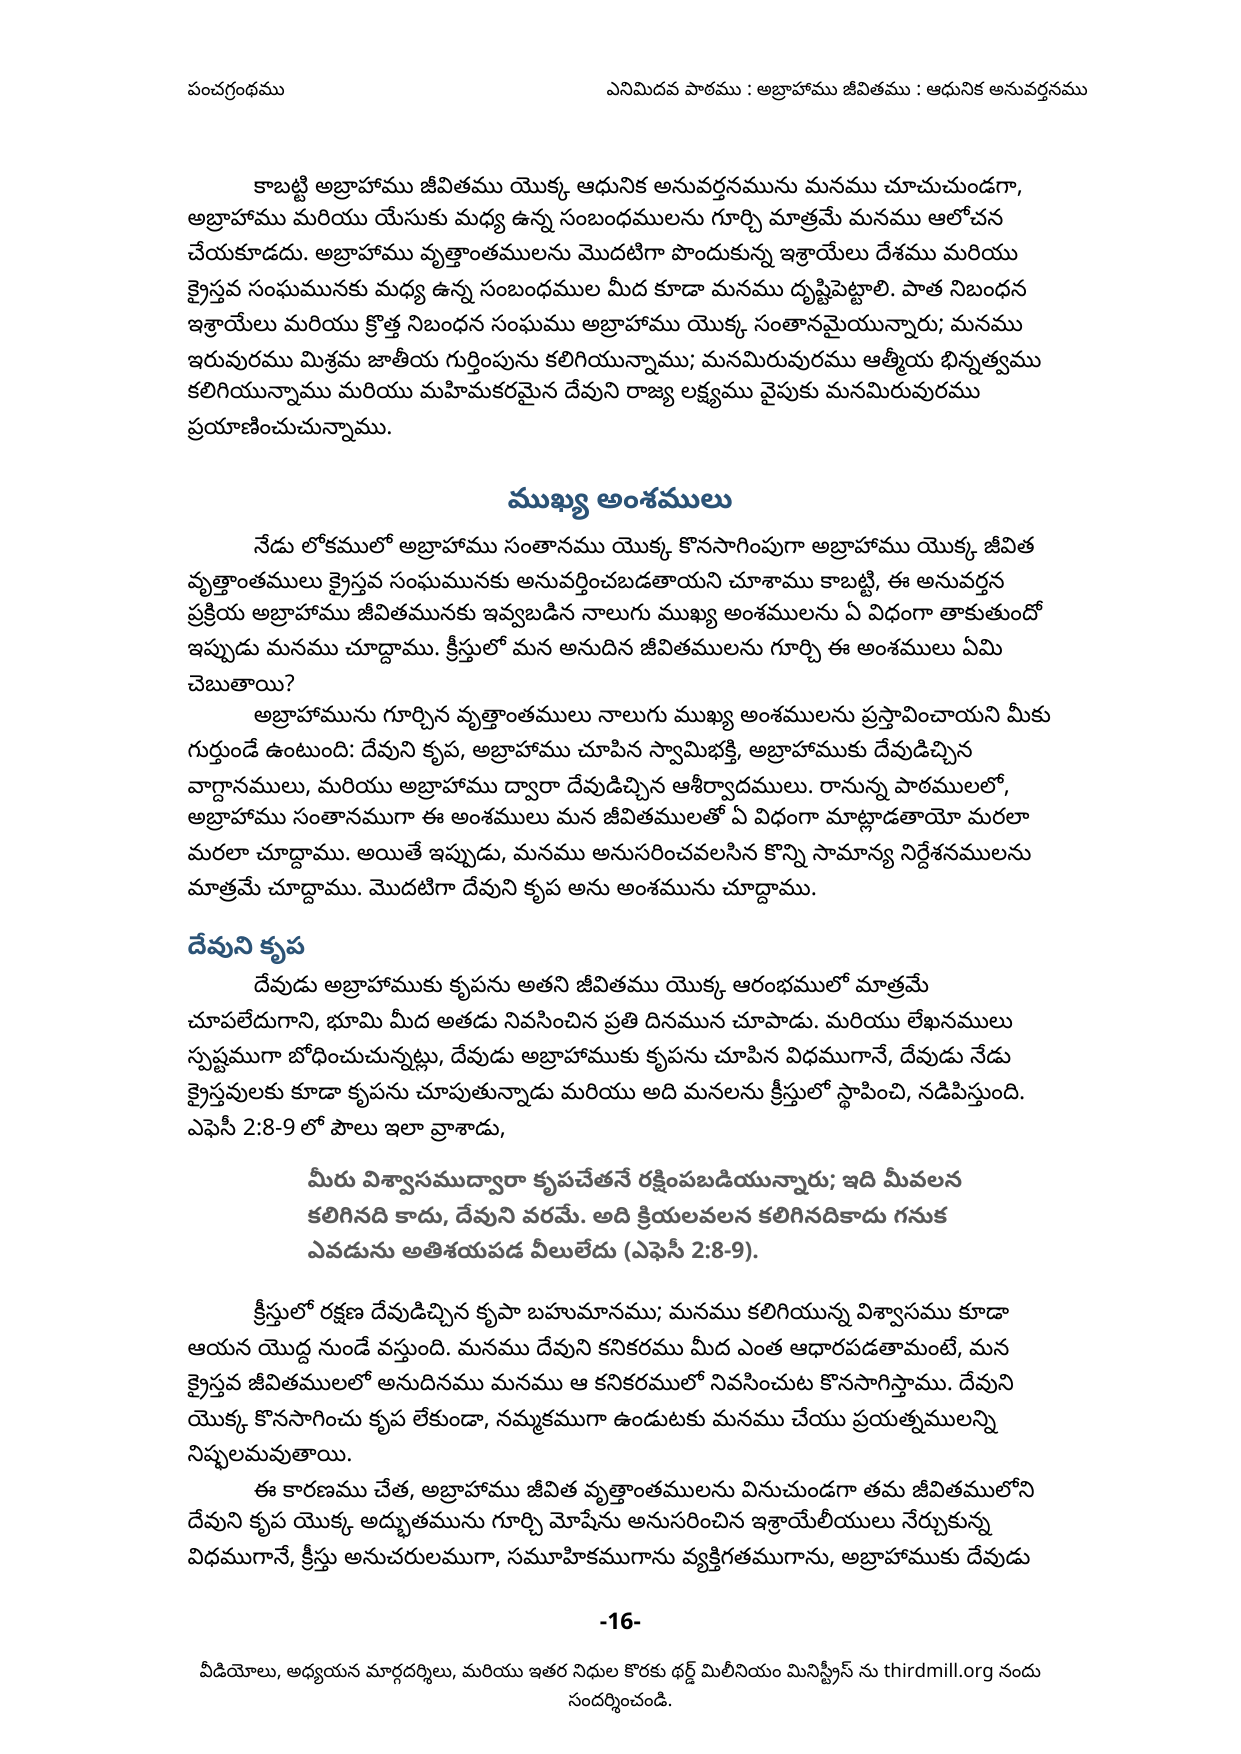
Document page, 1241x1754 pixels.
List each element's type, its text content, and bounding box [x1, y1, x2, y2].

text అబ్రాహామును గూర్చిన వృత్తాంతములు నాలుగు ముఖ్య అంశములను ప్రస్తావించాయని మీకు గుర్తుండే ఉంటుంది: దేవుని కృప, అబ్రాహాము చూపిన స్వామిభక్తి, అబ్రాహాముకు దేవుడిచ్చిన వాగ్దానములు, మరియు అబ్రాహాము ద్వారా దేవుడిచ్చిన ఆశీర్వాదములు. రానున్న పాఠములలో, అబ్రాహాము సంతానముగా ఈ అంశములు మన జీవితములతో ఏ విధంగా మాట్లాడతాయో మరలా మరలా చూద్దాము. అయితే ఇప్పుడు, మనము అనుసరించవలసిన కొన్ని సామాన్య నిర్దేశనములను మాత్రమే చూద్దాము. మొదటిగా దేవుని కృప అను అంశమును చూద్దాము. [187, 702, 1053, 907]
text క్రీస్తులో రక్షణ దేవుడిచ్చిన కృపా బహుమానము; మనము కలిగియున్న విశ్వాసము కూడా ఆయన యొద్ద నుండే వస్తుంది. మనము దేవుని కనికరము మీద ఎంత ఆధారపడతామంటే, మన క్రైస్తవ జీవితములలో అనుదినము మనము ఆ కనికరములో నివసించుట కొనసాగిస్తాము. దేవుని యొక్క కొనసాగించు కృప లేకుండా, నమ్మకముగా ఉండుటకు మనము చేయు ప్రయత్నములన్ని నిష్ఫలమవుతాయి. [187, 1295, 1053, 1473]
subtitle దేవుని కృప [187, 932, 1053, 964]
text నేడు లోకములో అబ్రాహాము సంతానము యొక్క కొనసాగింపుగా అబ్రాహాము యొక్క జీవిత వృత్తాంతములు క్రైస్తవ సంఘమునకు అనువర్తించబడతాయని చూశాము కాబట్టి, ఈ అనువర్తన ప్రక్రియ అబ్రాహాము జీవితమునకు ఇవ్వబడిన నాలుగు ముఖ్య అంశములను ఏ విధంగా తాకుతుందో ఇప్పుడు మనము చూద్దాము. క్రీస్తులో మన అనుదిన జీవితములను గూర్చి ఈ అంశములు ఏమి చెబుతాయి? [187, 533, 1053, 702]
text మీరు విశ్వాసముద్వారా కృపచేతనే రక్షింపబడియున్నారు; ఇది మీవలన కలిగినది కాదు, దేవుని వరమే. అది క్రియలవలన కలిగినదికాదు గనుక ఎవడును అతిశయపడ వీలులేదు (ఎఫెసీ 2:8-9). [307, 1163, 978, 1270]
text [187, 1473, 1053, 1575]
subtitle ముఖ్య అంశములు [187, 483, 1053, 521]
text దేవుడు అబ్రాహాముకు కృపను అతని జీవితము యొక్క ఆరంభములో మాత్రమే చూపలేదుగాని, భూమి మీద అతడు నివసించిన ప్రతి దినమున చూపాడు. మరియు లేఖనములు స్పష్టముగా బోధించుచున్నట్లు, దేవుడు అబ్రాహాముకు కృపను చూపిన విధముగానే, దేవుడు నేడు క్రైస్తవులకు కూడా కృపను చూపుతున్నాడు మరియు అది మనలను క్రీస్తులో స్థాపించి, నడిపిస్తుంది. ఎఫెసీ 2:8-9లో పౌలు ఇలా వ్రాశాడు, [187, 973, 1053, 1146]
text కాబట్టి అబ్రాహాము జీవితము యొక్క ఆధునిక అనువర్తనమును మనము చూచుచుండగా, అబ్రాహాము మరియు యేసుకు మధ్య ఉన్న సంబంధములను గూర్చి మాత్రమే మనము ఆలోచన చేయకూడదు. అబ్రాహాము వృత్తాంతములను మొదటిగా పొందుకున్న ఇశ్రాయేలు దేశము మరియు క్రైస్తవ సంఘమునకు మధ్య ఉన్న సంబంధముల మీద కూడా మనము దృష్టిపెట్టాలి. పాత నిబంధన ఇశ్రాయేలు మరియు క్రొత్త నిబంధన సంఘము అబ్రాహాము యొక్క సంతానమైయున్నారు; మనము ఇరువురము మిశ్రమ జాతీయ గుర్తింపును కలిగియున్నాము; మనమిరువురము ఆత్మీయ భిన్నత్వము కలిగియున్నాము మరియు మహిమకరమైన దేవుని రాజ్య లక్ష్యము వైపుకు మనమిరువురము ప్రయాణించుచున్నాము. [187, 169, 1053, 445]
